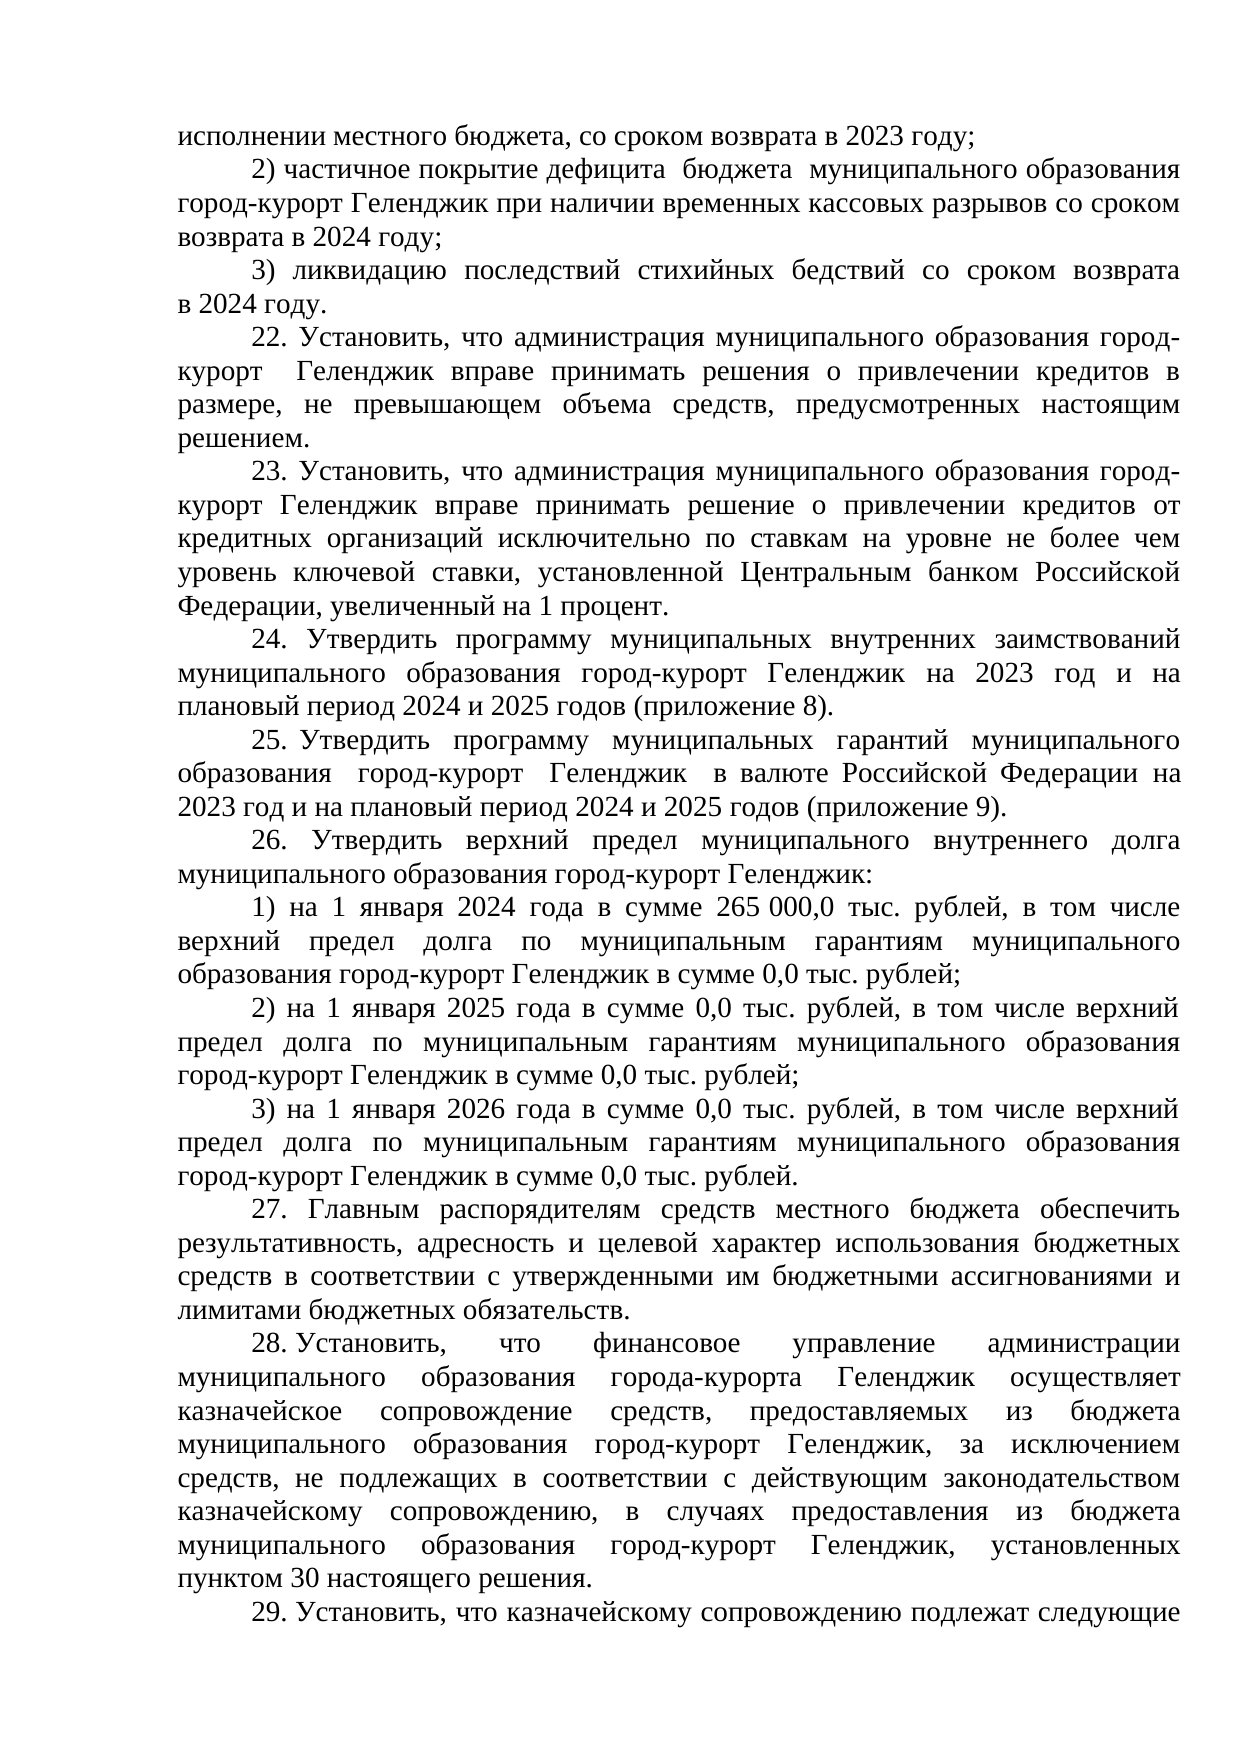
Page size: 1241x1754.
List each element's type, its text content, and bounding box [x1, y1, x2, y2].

text 23. Установить, что администрация муниципального образования город-курорт Геленджик вправе принимать решение о привлечении кредитов от кредитных организаций исключительно по ставкам на уровне не более чем уровень ключевой ставки, установленной Центральным банком Российской Федерации, увеличенный на 1 процент. [177, 453, 1181, 621]
text 22. Установить, что администрация муниципального образования город-курорт Геленджик вправе принимать решения о привлечении кредитов в размере, не превышающем объема средств, предусмотренных настоящим решением. [177, 319, 1181, 453]
text 24. Утвердить программу муниципальных внутренних заимствований муниципального образования город-курорт Геленджик на 2023 год и на плановый период 2024 и 2025 годов (приложение 8). [177, 621, 1181, 722]
text 26. Утвердить верхний предел муниципального внутреннего долга муниципального образования город-курорт Геленджик: [177, 822, 1181, 889]
text 1) на 1 января 2024 года в сумме 265 000,0 тыс. рублей, в том числе верхний предел долга по муниципальным гарантиям муниципального образования город-курорт Геленджик в сумме 0,0 тыс. рублей; [177, 889, 1181, 990]
text 2) на 1 января 2025 года в сумме 0,0 тыс. рублей, в том числе верхний предел долга по муниципальным гарантиям муниципального образования город-курорт Геленджик в сумме 0,0 тыс. рублей; [177, 990, 1181, 1091]
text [177, 118, 1181, 152]
text 2) частичное покрытие дефицита бюджета муниципального образования город-курорт Геленджик при наличии временных кассовых разрывов со сроком возврата в 2024 году; [177, 152, 1181, 252]
text 3) на 1 января 2026 года в сумме 0,0 тыс. рублей, в том числе верхний предел долга по муниципальным гарантиям муниципального образования город-курорт Геленджик в сумме 0,0 тыс. рублей. [177, 1091, 1181, 1191]
text 28. Установить, что финансовое управление администрации муниципального образования города-курорта Геленджик осуществляет казначейское сопровождение средств, предоставляемых из бюджета муниципального образования город-курорт Геленджик, за исключением средств, не подлежащих в соответствии с действующим законодательством казначейскому сопровождению, в случаях предоставления из бюджета муниципального образования город-курорт Геленджик, установленных пунктом 30 настоящего решения. [177, 1326, 1181, 1594]
text 25. Утвердить программу муниципальных гарантий муниципального образования город-курорт Геленджик в валюте Российской Федерации на 2023 год и на плановый период 2024 и 2025 годов (приложение 9). [177, 722, 1181, 822]
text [177, 1594, 1181, 1627]
text 3) ликвидацию последствий стихийных бедствий со сроком возврата в 2024 году. [177, 252, 1181, 319]
text 27. Главным распорядителям средств местного бюджета обеспечить результативность, адресность и целевой характер использования бюджетных средств в соответствии с утвержденными им бюджетными ассигнованиями и лимитами бюджетных обязательств. [177, 1191, 1181, 1326]
